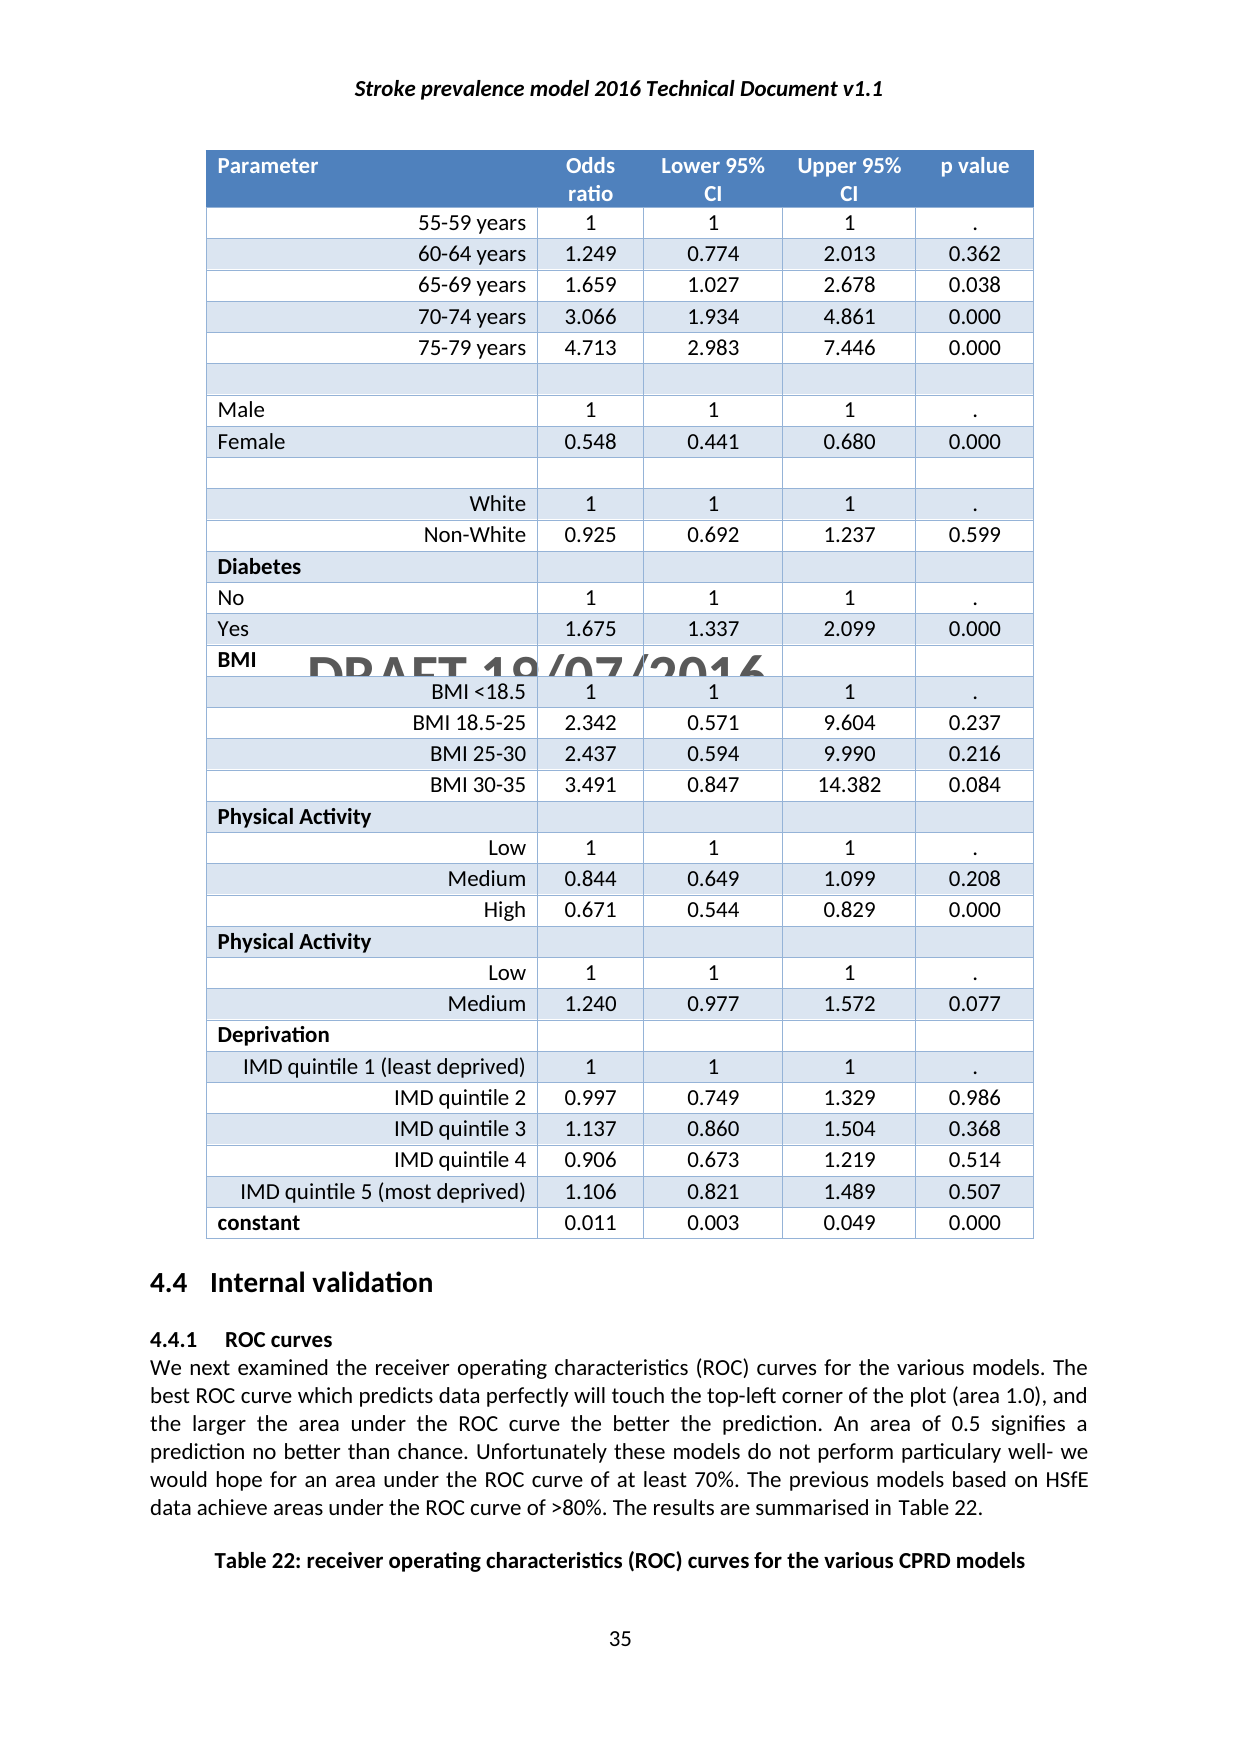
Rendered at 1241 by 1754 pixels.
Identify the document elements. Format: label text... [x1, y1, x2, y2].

table_cell Medium [207, 989, 537, 1019]
table_cell Deprivation [207, 1021, 537, 1051]
table_cell 1 [538, 396, 643, 426]
table_cell 1 [783, 833, 915, 863]
table_cell IMD quintile 3 [207, 1114, 537, 1144]
table_header p value [916, 151, 1033, 207]
table_cell [916, 646, 1033, 676]
table_cell 0.362 [916, 239, 1033, 269]
table_cell [783, 927, 915, 957]
table_cell 0.680 [783, 427, 915, 457]
table_cell . [916, 677, 1033, 707]
table_cell 1 [644, 583, 782, 613]
table_cell 1 [783, 489, 915, 519]
table_cell 0.038 [916, 271, 1033, 301]
table_cell 1 [783, 208, 915, 238]
table_cell [916, 927, 1033, 957]
table_cell 1 [783, 958, 915, 988]
table_cell Physical Activity [207, 802, 537, 832]
table_cell 0.906 [538, 1146, 643, 1176]
table_cell 1 [783, 583, 915, 613]
table_cell 0.860 [644, 1114, 782, 1144]
table_cell 0.997 [538, 1083, 643, 1113]
table_cell . [916, 958, 1033, 988]
table_cell BMI <18.5 [207, 677, 537, 707]
table_cell [783, 458, 915, 488]
table_cell 1.099 [783, 864, 915, 894]
table_cell BMI [207, 646, 537, 676]
table_cell Diabetes [207, 552, 537, 582]
table_cell 1.572 [783, 989, 915, 1019]
table_cell [538, 1021, 643, 1051]
table_cell 0.000 [916, 302, 1033, 332]
table_cell Physical Activity [207, 927, 537, 957]
table_cell 0.003 [644, 1208, 782, 1238]
table_cell IMD quintile 2 [207, 1083, 537, 1113]
table_cell Yes [207, 614, 537, 644]
table_cell 0.774 [644, 239, 782, 269]
table_cell 1 [538, 833, 643, 863]
table_cell 4.861 [783, 302, 915, 332]
table_cell 1 [644, 489, 782, 519]
table_cell 1.934 [644, 302, 782, 332]
table_cell 0.514 [916, 1146, 1033, 1176]
table_cell [644, 646, 782, 676]
table_cell 0.000 [916, 1208, 1033, 1238]
table_cell [538, 552, 643, 582]
table_cell [538, 458, 643, 488]
table_cell 14.382 [783, 771, 915, 801]
table_cell 1.329 [783, 1083, 915, 1113]
table_cell 0.692 [644, 521, 782, 551]
table_cell 1 [644, 833, 782, 863]
table_cell IMD quintile 5 (most deprived) [207, 1177, 537, 1207]
table_cell 0.544 [644, 896, 782, 926]
table_cell 1 [538, 677, 643, 707]
table_cell Female [207, 427, 537, 457]
table_cell [207, 458, 537, 488]
table_cell 0.847 [644, 771, 782, 801]
text We next examined the receiver operating characteristics (ROC) curves for the various models. The best ROC curve which predicts data perfectly will touch the top-left corner of the plot (area 1.0), and the larger the area under the ROC curve the better the prediction. An area of 0.5 signifies a prediction no better than chance. Unfortunately these models do not perform particulary well- we would hope for an area under the ROC curve of at least 70%. The previous models based on HSfE data achieve areas under the ROC curve of >80%. The results are summarised in Table 22. [150, 1353, 1090, 1521]
table_cell 1.219 [783, 1146, 915, 1176]
table_cell . [916, 1052, 1033, 1082]
table_cell 1 [538, 1052, 643, 1082]
table_cell 1.137 [538, 1114, 643, 1144]
table_cell 0.000 [916, 333, 1033, 363]
table_cell [644, 802, 782, 832]
table_cell 1.504 [783, 1114, 915, 1144]
table_cell 2.437 [538, 739, 643, 769]
table_cell . [916, 396, 1033, 426]
table_header Lower 95% CI [644, 151, 782, 207]
table_header Parameter [207, 151, 537, 207]
table_cell 1 [644, 396, 782, 426]
table_cell 0.649 [644, 864, 782, 894]
table_cell 1.106 [538, 1177, 643, 1207]
table_cell 0.986 [916, 1083, 1033, 1113]
table_cell 1 [538, 208, 643, 238]
table_cell BMI 30-35 [207, 771, 537, 801]
table_cell [916, 364, 1033, 394]
table_cell 1 [644, 958, 782, 988]
table_cell 0.441 [644, 427, 782, 457]
table_cell 1.489 [783, 1177, 915, 1207]
table_cell 1.240 [538, 989, 643, 1019]
table_cell 1 [644, 1052, 782, 1082]
table_cell [783, 802, 915, 832]
table_cell [783, 364, 915, 394]
table_cell . [916, 489, 1033, 519]
table_cell 0.077 [916, 989, 1033, 1019]
table_cell 0.000 [916, 896, 1033, 926]
table_cell [783, 646, 915, 676]
table_cell [916, 458, 1033, 488]
table_cell 2.983 [644, 333, 782, 363]
table_cell 1.659 [538, 271, 643, 301]
table_cell [644, 458, 782, 488]
table_cell 1.675 [538, 614, 643, 644]
table_cell No [207, 583, 537, 613]
table_cell White [207, 489, 537, 519]
table_cell [916, 552, 1033, 582]
table_cell constant [207, 1208, 537, 1238]
table_cell 1 [783, 396, 915, 426]
table_cell 1 [644, 208, 782, 238]
table_cell 1 [783, 1052, 915, 1082]
table_cell 2.013 [783, 239, 915, 269]
table_cell 75-79 years [207, 333, 537, 363]
table_cell [644, 1021, 782, 1051]
table_cell 0.216 [916, 739, 1033, 769]
table_cell 0.548 [538, 427, 643, 457]
table_cell 0.237 [916, 708, 1033, 738]
table_cell [916, 1021, 1033, 1051]
table_cell IMD quintile 1 (least deprived) [207, 1052, 537, 1082]
table_cell 55-59 years [207, 208, 537, 238]
table_cell BMI 18.5-25 [207, 708, 537, 738]
table_cell 0.049 [783, 1208, 915, 1238]
table_cell 1 [644, 677, 782, 707]
table_cell 0.749 [644, 1083, 782, 1113]
table_cell 0.925 [538, 521, 643, 551]
table_cell 0.821 [644, 1177, 782, 1207]
table_cell BMI 25-30 [207, 739, 537, 769]
table_cell [916, 802, 1033, 832]
table_cell Male [207, 396, 537, 426]
table_cell Low [207, 958, 537, 988]
table_cell 0.571 [644, 708, 782, 738]
table_cell 60-64 years [207, 239, 537, 269]
table_cell 2.678 [783, 271, 915, 301]
table_cell 0.829 [783, 896, 915, 926]
subtitle ROC curves [150, 1325, 1090, 1353]
table_cell High [207, 896, 537, 926]
table_cell 1 [538, 489, 643, 519]
table_cell 1 [783, 677, 915, 707]
table_cell 3.491 [538, 771, 643, 801]
table_cell [644, 927, 782, 957]
table_cell 1.249 [538, 239, 643, 269]
table_cell [538, 802, 643, 832]
table_cell [644, 364, 782, 394]
table_cell 3.066 [538, 302, 643, 332]
table_cell [538, 646, 643, 676]
table_cell 70-74 years [207, 302, 537, 332]
table_cell 0.671 [538, 896, 643, 926]
table_cell 0.507 [916, 1177, 1033, 1207]
table_cell 2.099 [783, 614, 915, 644]
table_cell 0.844 [538, 864, 643, 894]
table_cell [538, 927, 643, 957]
table_cell [207, 364, 537, 394]
table_cell 1.237 [783, 521, 915, 551]
table_cell Non-White [207, 521, 537, 551]
table_cell 0.977 [644, 989, 782, 1019]
table_cell 0.599 [916, 521, 1033, 551]
table_cell 9.990 [783, 739, 915, 769]
subtitle Internal validation [150, 1264, 1090, 1300]
table_cell . [916, 833, 1033, 863]
table_cell 0.000 [916, 427, 1033, 457]
table_cell [783, 552, 915, 582]
table_cell 0.208 [916, 864, 1033, 894]
table_cell 0.084 [916, 771, 1033, 801]
table_cell [783, 1021, 915, 1051]
table_cell 0.594 [644, 739, 782, 769]
table_cell 4.713 [538, 333, 643, 363]
table_cell 1 [538, 583, 643, 613]
table_cell 2.342 [538, 708, 643, 738]
table_cell 1.337 [644, 614, 782, 644]
table_header Odds ratio [538, 151, 643, 207]
table_cell 1.027 [644, 271, 782, 301]
table_cell 9.604 [783, 708, 915, 738]
table_cell . [916, 208, 1033, 238]
table_cell . [916, 583, 1033, 613]
table_cell IMD quintile 4 [207, 1146, 537, 1176]
table_cell Medium [207, 864, 537, 894]
table_cell 0.673 [644, 1146, 782, 1176]
table_cell 65-69 years [207, 271, 537, 301]
table_cell 7.446 [783, 333, 915, 363]
table_cell 0.011 [538, 1208, 643, 1238]
table_cell 1 [538, 958, 643, 988]
table_cell [538, 364, 643, 394]
table_cell Low [207, 833, 537, 863]
table_cell 0.368 [916, 1114, 1033, 1144]
text Table 22: receiver operating characteristics (ROC) curves for the various CPRD models [150, 1546, 1090, 1574]
table_cell 0.000 [916, 614, 1033, 644]
table_cell [644, 552, 782, 582]
table_header Upper 95% CI [783, 151, 915, 207]
